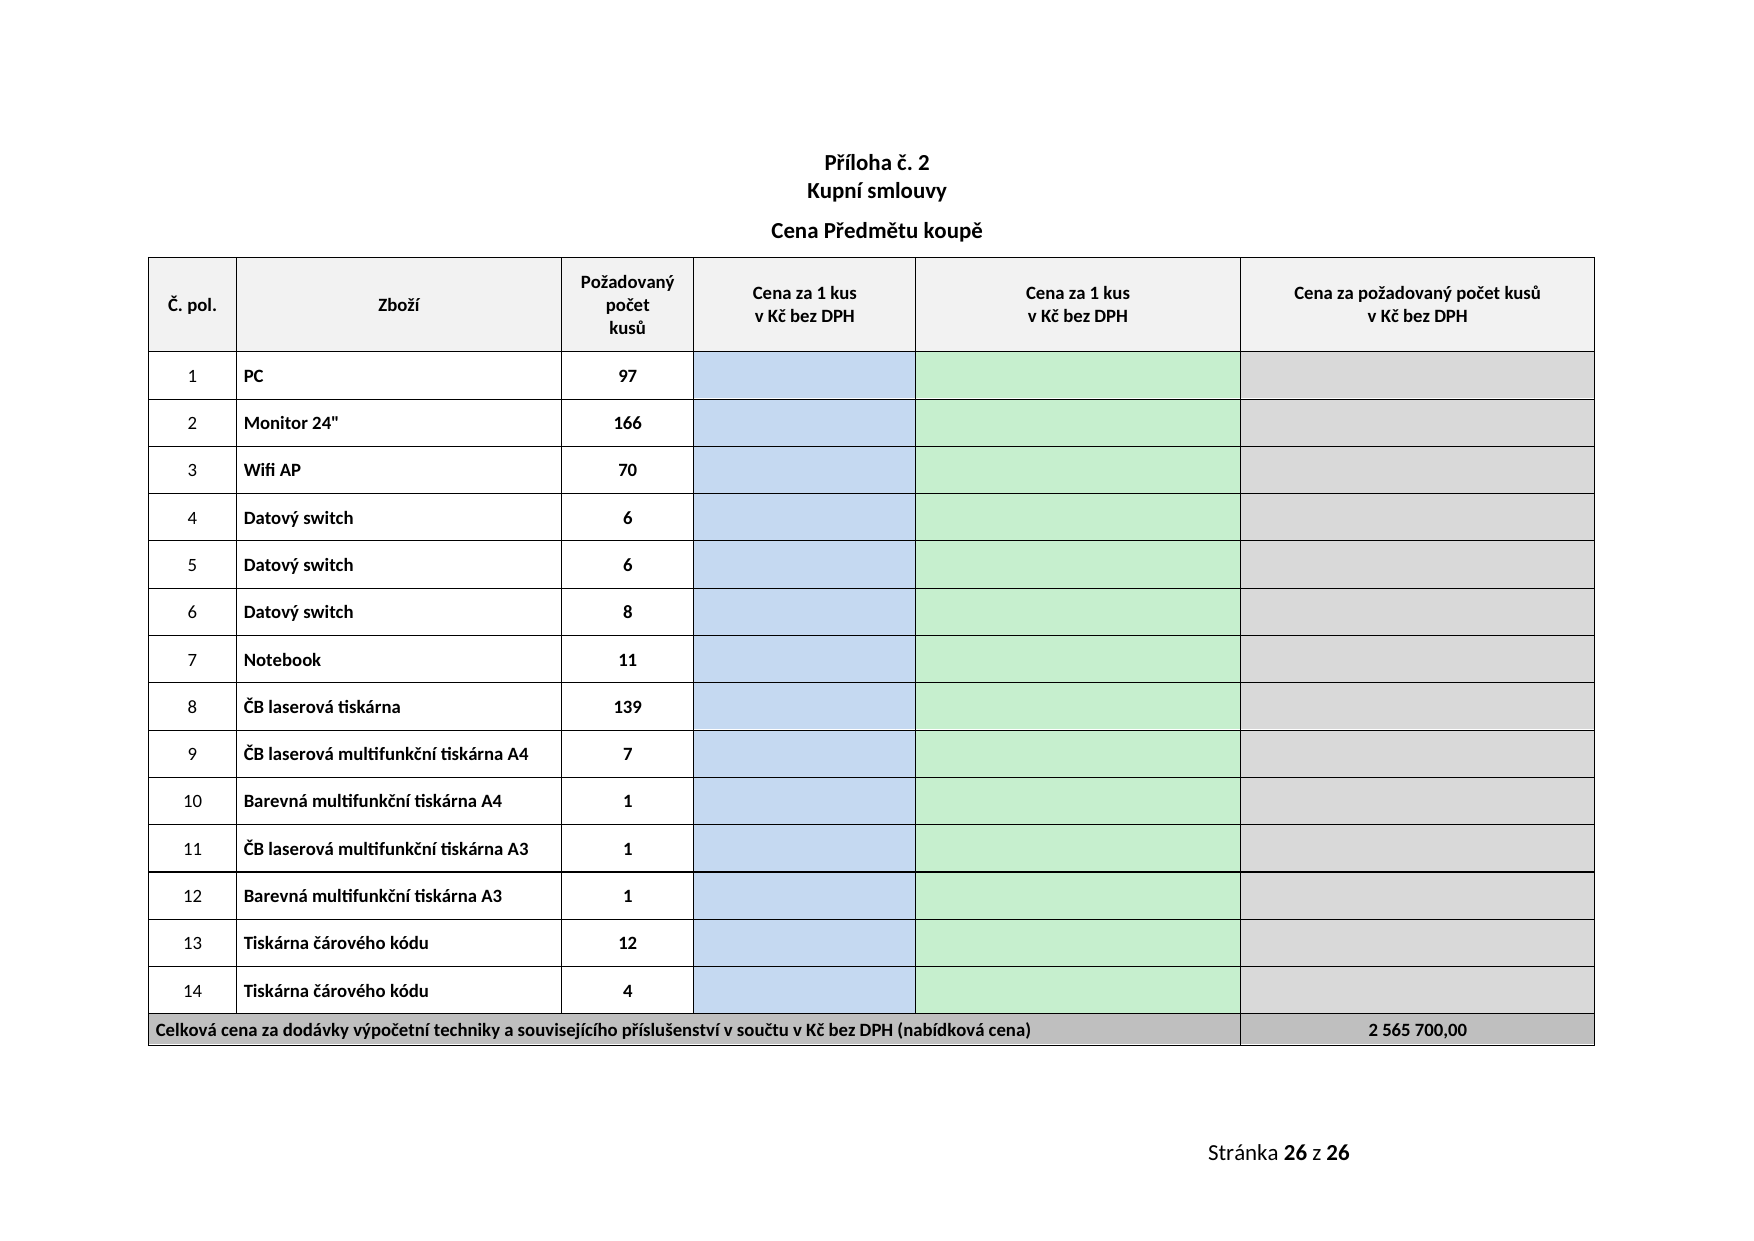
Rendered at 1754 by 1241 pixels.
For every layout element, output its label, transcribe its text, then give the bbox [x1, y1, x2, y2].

table_cell 11 [562, 636, 693, 682]
table_cell Celková cena za dodávky výpočetní techniky a souvisejícího příslušenství v součtu v Kč bez DPH (nabídková cena) [149, 1014, 1240, 1044]
table_header Cena za požadovaný počet kusů v Kč bez DPH [1241, 258, 1594, 351]
table_cell [916, 400, 1240, 446]
table_cell 12 [149, 873, 236, 919]
text Cena Předmětu koupě [148, 216, 1606, 244]
table_cell 6 [562, 494, 693, 540]
table_cell 4 [562, 967, 693, 1013]
table_cell 3 [149, 447, 236, 493]
table_cell [1241, 873, 1594, 919]
table_cell [1241, 967, 1594, 1013]
text Kupní smlouvy [148, 176, 1606, 204]
table_header Zboží [237, 258, 561, 351]
table_cell [916, 731, 1240, 777]
table_cell Datový switch [237, 494, 561, 540]
table_cell [694, 636, 915, 682]
table_cell [694, 447, 915, 493]
table_cell [694, 589, 915, 635]
table_cell [1241, 778, 1594, 824]
table_cell [694, 920, 915, 966]
table_cell 1 [562, 778, 693, 824]
table_cell [916, 589, 1240, 635]
table_cell [1241, 589, 1594, 635]
table_cell 7 [149, 636, 236, 682]
table_cell [694, 731, 915, 777]
table_cell [1241, 636, 1594, 682]
table_header Č. pol. [149, 258, 236, 351]
table_cell [694, 825, 915, 871]
table_cell [916, 494, 1240, 540]
table_cell [1241, 920, 1594, 966]
table_cell 13 [149, 920, 236, 966]
table_cell 4 [149, 494, 236, 540]
table_cell [1241, 731, 1594, 777]
table_cell [694, 683, 915, 729]
table_cell [916, 873, 1240, 919]
table_cell Notebook [237, 636, 561, 682]
table_cell [1241, 541, 1594, 588]
table_cell 10 [149, 778, 236, 824]
table_cell 2 [149, 400, 236, 446]
table_cell [916, 352, 1240, 398]
table_cell [916, 967, 1240, 1013]
table_cell Tiskárna čárového kódu [237, 920, 561, 966]
table_cell [1241, 683, 1594, 729]
table_cell [694, 400, 915, 446]
table_cell 1 [149, 352, 236, 398]
table_cell ČB laserová multifunkční tiskárna A4 [237, 731, 561, 777]
table_cell 6 [149, 589, 236, 635]
table_cell PC [237, 352, 561, 398]
table_cell [916, 683, 1240, 729]
table_cell Barevná multifunkční tiskárna A4 [237, 778, 561, 824]
table_cell [916, 447, 1240, 493]
table_cell [694, 967, 915, 1013]
table_cell Wifi AP [237, 447, 561, 493]
table_cell [916, 778, 1240, 824]
table_cell ČB laserová tiskárna [237, 683, 561, 729]
table_cell [694, 778, 915, 824]
table_cell 8 [149, 683, 236, 729]
table_cell Monitor 24" [237, 400, 561, 446]
table_header Cena za 1 kus v Kč bez DPH [694, 258, 915, 351]
table_cell 8 [562, 589, 693, 635]
table_cell [916, 541, 1240, 588]
table_cell 139 [562, 683, 693, 729]
table_cell Barevná multifunkční tiskárna A3 [237, 873, 561, 919]
table_cell 6 [562, 541, 693, 588]
table_cell [1241, 400, 1594, 446]
table_cell Tiskárna čárového kódu [237, 967, 561, 1013]
table_cell 14 [149, 967, 236, 1013]
table_cell [916, 636, 1240, 682]
table_header Požadovaný počet kusů [562, 258, 693, 351]
table_cell 9 [149, 731, 236, 777]
table_cell ČB laserová multifunkční tiskárna A3 [237, 825, 561, 871]
table_cell [1241, 352, 1594, 398]
table_cell [1241, 825, 1594, 871]
table_cell [1241, 494, 1594, 540]
table_cell [694, 352, 915, 398]
table_cell [694, 873, 915, 919]
table_cell 7 [562, 731, 693, 777]
table_cell [694, 494, 915, 540]
table_cell [1241, 447, 1594, 493]
table_cell [916, 920, 1240, 966]
table_cell Datový switch [237, 541, 561, 588]
table_cell 1 [562, 873, 693, 919]
table_cell 1 [562, 825, 693, 871]
text Příloha č. 2 [148, 148, 1606, 176]
table_cell Datový switch [237, 589, 561, 635]
table_cell 11 [149, 825, 236, 871]
table_cell [916, 825, 1240, 871]
table_cell 166 [562, 400, 693, 446]
table_cell 12 [562, 920, 693, 966]
table_cell 97 [562, 352, 693, 398]
table_header Cena za 1 kus v Kč bez DPH [916, 258, 1240, 351]
table_cell 5 [149, 541, 236, 588]
table_cell [694, 541, 915, 588]
table_cell 2 565 700,00 [1241, 1014, 1594, 1044]
table_cell 70 [562, 447, 693, 493]
